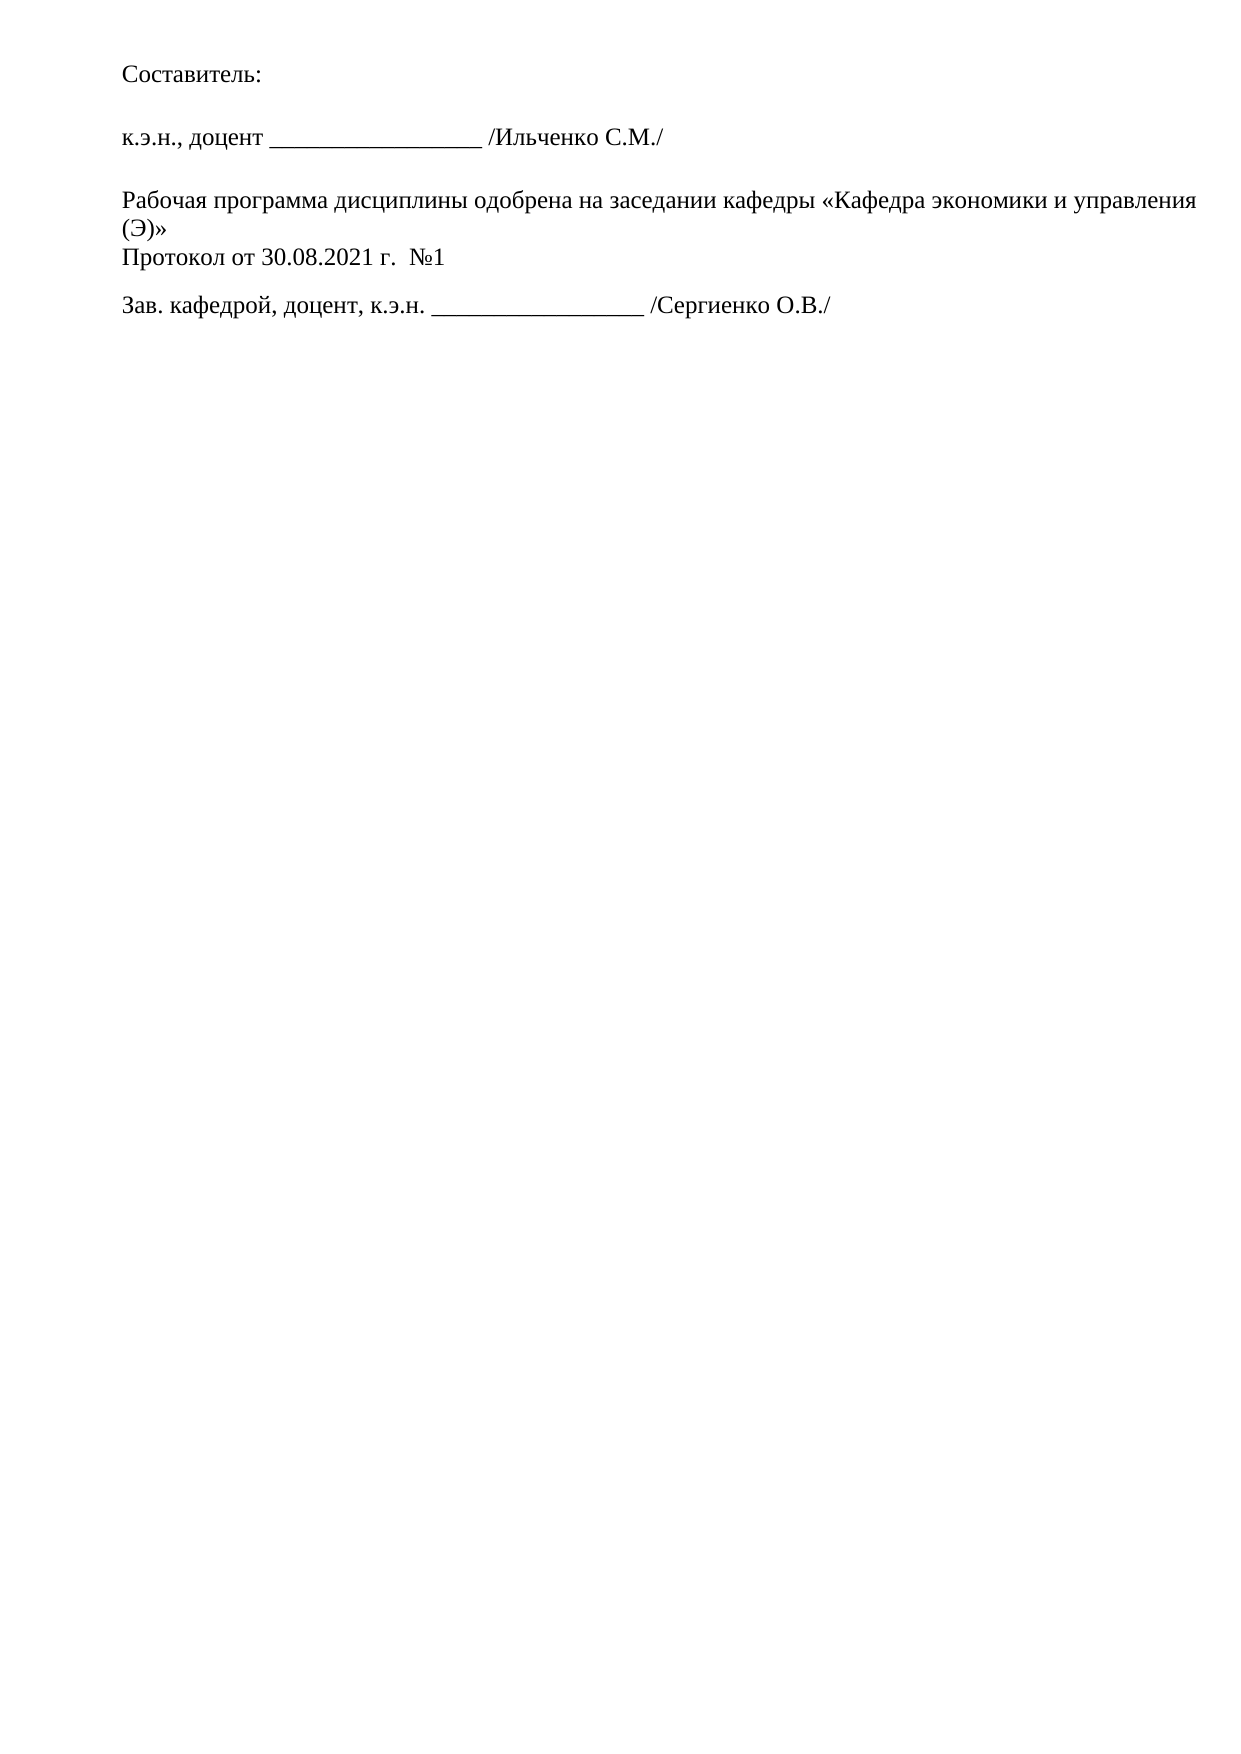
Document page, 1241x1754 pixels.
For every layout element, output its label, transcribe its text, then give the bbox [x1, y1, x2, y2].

table_cell Зав. кафедрой, доцент, к.э.н. _________________ /Сергиенко О.В./ [118, 291, 1240, 319]
table_header Составитель: к.э.н., доцент _________________ /Ильченко С.М./ Рабочая программа дисциплины одобрена на заседании кафедры «Кафедра экономики и управления (Э)» Протокол от 30.08.2021 г. №1 [118, 59, 1240, 291]
